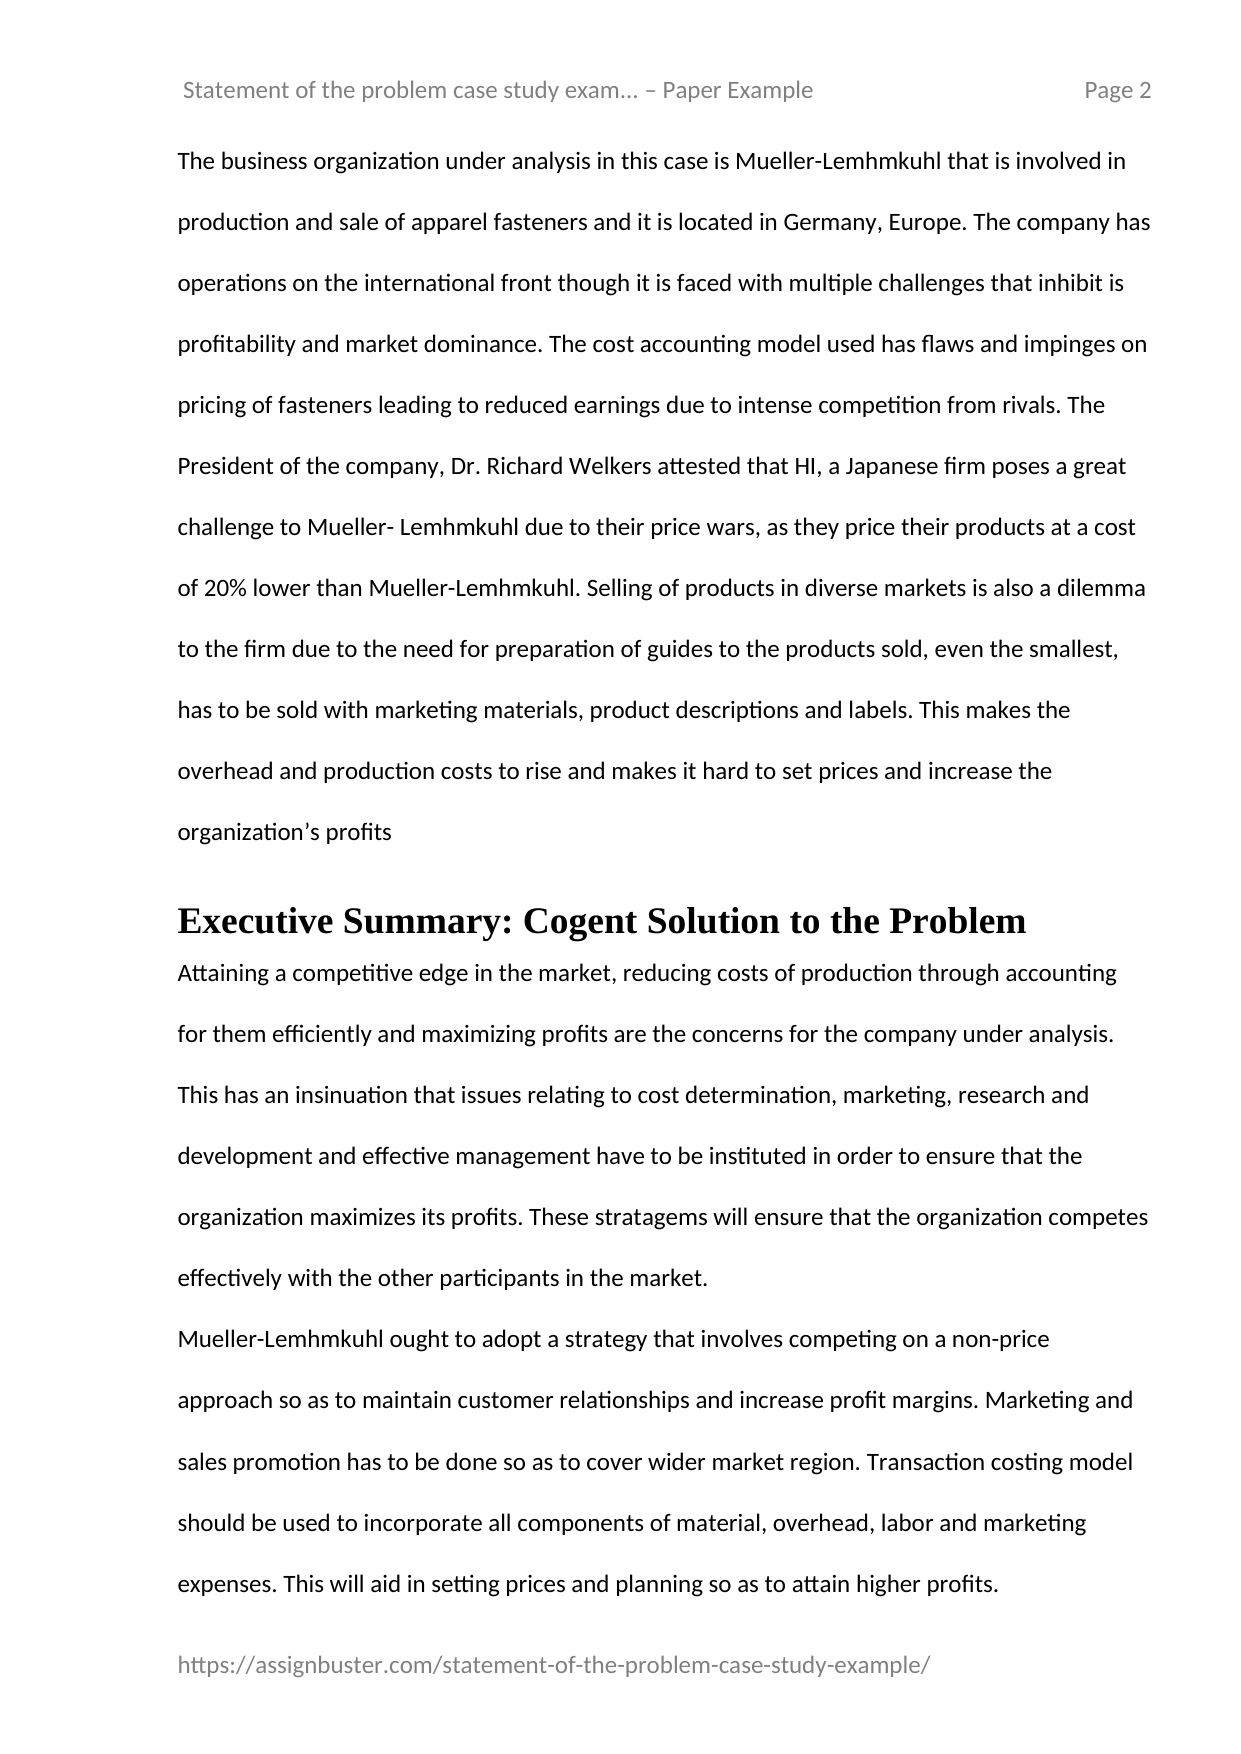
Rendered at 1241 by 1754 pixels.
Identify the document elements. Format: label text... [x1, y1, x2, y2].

text The business organization under analysis in this case is Mueller-Lemhmkuhl that is involved in production and sale of apparel fasteners and it is located in Germany, Europe. The company has operations on the international front though it is faced with multiple challenges that inhibit is profitability and market dominance. The cost accounting model used has flaws and impinges on pricing of fasteners leading to reduced earnings due to intense competition from rivals. The President of the company, Dr. Richard Welkers attested that HI, a Japanese firm poses a great challenge to Mueller- Lemhmkuhl due to their price wars, as they price their products at a cost of 20% lower than Mueller-Lemhmkuhl. Selling of products in diverse markets is also a dilemma to the firm due to the need for preparation of guides to the products sold, even the smallest, has to be sold with marketing materials, product descriptions and labels. This makes the overhead and production costs to rise and makes it hard to set prices and increase the organization’s profits [177, 145, 1152, 847]
subtitle Executive Summary: Cogent Solution to the Problem [177, 898, 1152, 941]
text Attaining a competitive edge in the market, reducing costs of production through accounting for them efficiently and maximizing profits are the concerns for the company under analysis. This has an insinuation that issues relating to cost determination, marketing, research and development and effective management have to be instituted in order to ensure that the organization maximizes its profits. These stratagems will ensure that the organization competes effectively with the other participants in the market. Mueller-Lemhmkuhl ought to adopt a strategy that involves competing on a non-price approach so as to maintain customer relationships and increase profit margins. Marketing and sales promotion has to be done so as to cover wider market region. Transaction costing model should be used to incorporate all components of material, overhead, labor and marketing expenses. This will aid in setting prices and planning so as to attain higher profits. [177, 957, 1152, 1598]
